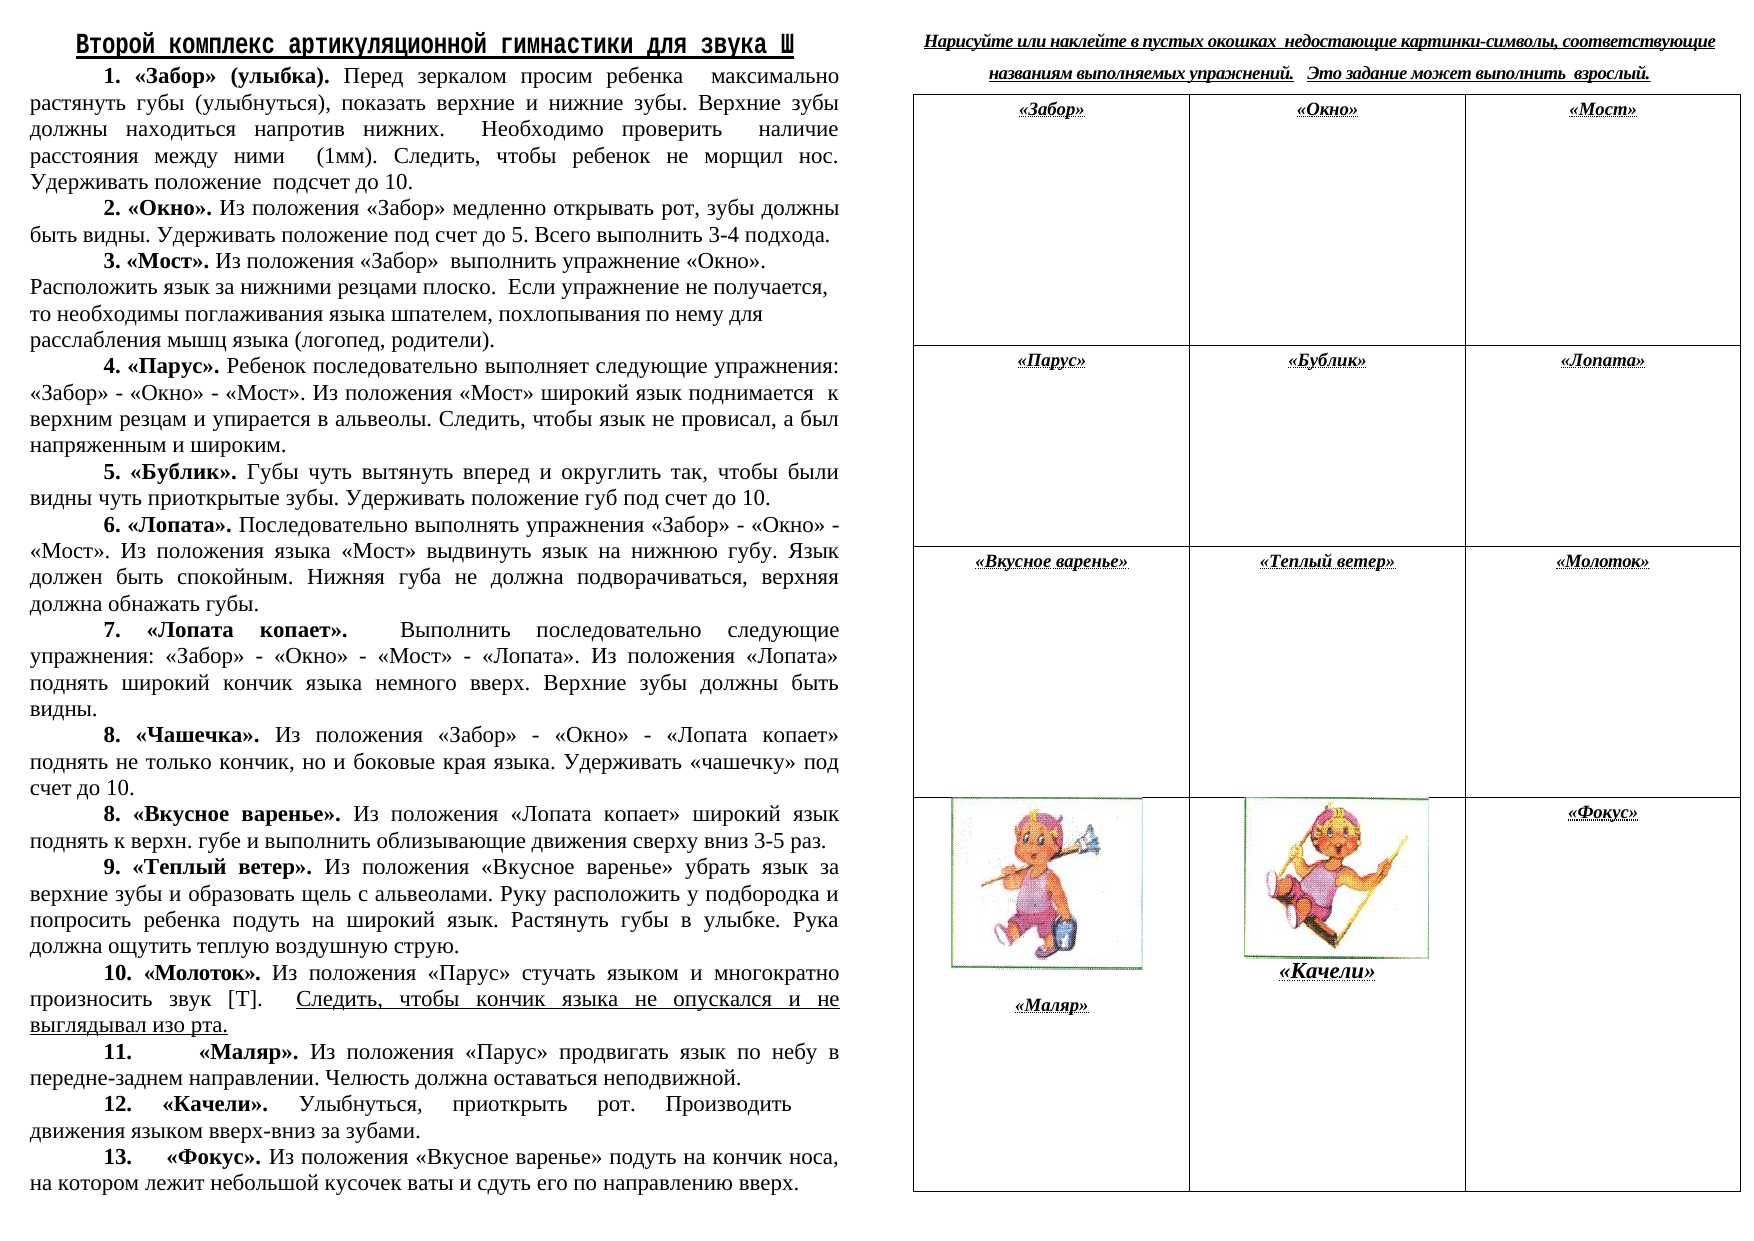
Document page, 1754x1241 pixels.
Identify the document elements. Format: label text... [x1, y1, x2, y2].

table_cell «Качели» [1190, 798, 1465, 1191]
text 6. «Лопата». Последовательно выполнять упражнения «Забор» - «Окно» - «Мост». Из положения языка «Мост» выдвинуть язык на нижнюю губу. Язык должен быть спокойным. Нижняя губа не должна подворачиваться, верхняя должна обнажать губы. [29, 511, 840, 616]
table_cell «Маляр» [914, 798, 1189, 1191]
text 8. «Вкусное варенье». Из положения «Лопата копает» широкий язык поднять к верхн. губе и выполнить облизывающие движения сверху вниз 3-5 раз. [29, 801, 840, 853]
table_header «Окно» [1190, 95, 1465, 345]
text Второй комплекс артикуляционной гимнастики для звука Ш [29, 29, 840, 63]
table_header «Мост» [1466, 95, 1740, 345]
table_cell «Молоток» [1466, 547, 1740, 797]
table_cell «Теплый ветер» [1190, 547, 1465, 797]
text 13. «Фокус». Из положения «Вкусное варенье» подуть на кончик носа, на котором лежит небольшой кусочек ваты и сдуть его по направлению вверх. [29, 1143, 840, 1196]
text Нарисуйте или наклейте в пустых окошках недостающие картинки-символы, соответствующие названиям выполняемых упражнений. Это задание может выполнить взрослый. [915, 29, 1724, 83]
table_header «Забор» [914, 95, 1189, 345]
table_cell «Лопата» [1466, 346, 1740, 546]
text 11. «Маляр». Из положения «Парус» продвигать язык по небу в передне-заднем направлении. Челюсть должна оставаться неподвижной. [29, 1038, 840, 1090]
text 7. «Лопата копает». Выполнить последовательно следующие упражнения: «Забор» - «Окно» - «Мост» - «Лопата». Из положения «Лопата» поднять широкий кончик языка немного вверх. Верхние зубы должны быть видны. [29, 616, 840, 721]
picture [951, 797, 1143, 970]
table_cell «Парус» [914, 346, 1189, 546]
text 5. «Бублик». Губы чуть вытянуть вперед и округлить так, чтобы были видны чуть приоткрытые зубы. Удерживать положение губ под счет до 10. [29, 458, 840, 511]
text 1. «Забор» (улыбка). Перед зеркалом просим ребенка максимально растянуть губы (улыбнуться), показать верхние и нижние зубы. Верхние зубы должны находиться напротив нижних. Необходимо проверить наличие расстояния между ними (1мм). Следить, чтобы ребенок не морщил нос. Удерживать положение подсчет до 10. [29, 63, 840, 194]
text 12. «Качели». Улыбнуться, приоткрыть рот. Производить движения языком вверх-вниз за зубами. [29, 1090, 792, 1143]
table_cell «Фокус» [1466, 798, 1740, 1191]
picture [1244, 797, 1429, 959]
text 3. «Мост». Из положения «Забор» выполнить упражнение «Окно». Расположить язык за нижними резцами плоско. Если упражнение не получается, то необходимы поглаживания языка шпателем, похлопывания по нему для расслабления мышц языка (логопед, родители). [29, 247, 840, 352]
text 9. «Теплый ветер». Из положения «Вкусное варенье» убрать язык за верхние зубы и образовать щель с альвеолами. Руку расположить у подбородка и попросить ребенка подуть на широкий язык. Растянуть губы в улыбке. Рука должна ощутить теплую воздушную струю. [29, 853, 840, 959]
text 8. «Чашечка». Из положения «Забор» - «Окно» - «Лопата копает» поднять не только кончик, но и боковые края языка. Удерживать «чашечку» под счет до 10. [29, 721, 840, 801]
text 4. «Парус». Ребенок последовательно выполняет следующие упражнения: «Забор» - «Окно» - «Мост». Из положения «Мост» широкий язык поднимается к верхним резцам и упирается в альвеолы. Следить, чтобы язык не провисал, а был напряженным и широким. [29, 352, 840, 458]
table_cell «Бублик» [1190, 346, 1465, 546]
text 2. «Окно». Из положения «Забор» медленно открывать рот, зубы должны быть видны. Удерживать положение под счет до 5. Всего выполнить 3-4 подхода. [29, 194, 840, 247]
table_cell «Вкусное варенье» [914, 547, 1189, 797]
text 10. «Молоток». Из положения «Парус» стучать языком и многократно произносить звук [Т]. Следить, чтобы кончик языка не опускался и не выглядывал изо рта. [29, 959, 840, 1038]
